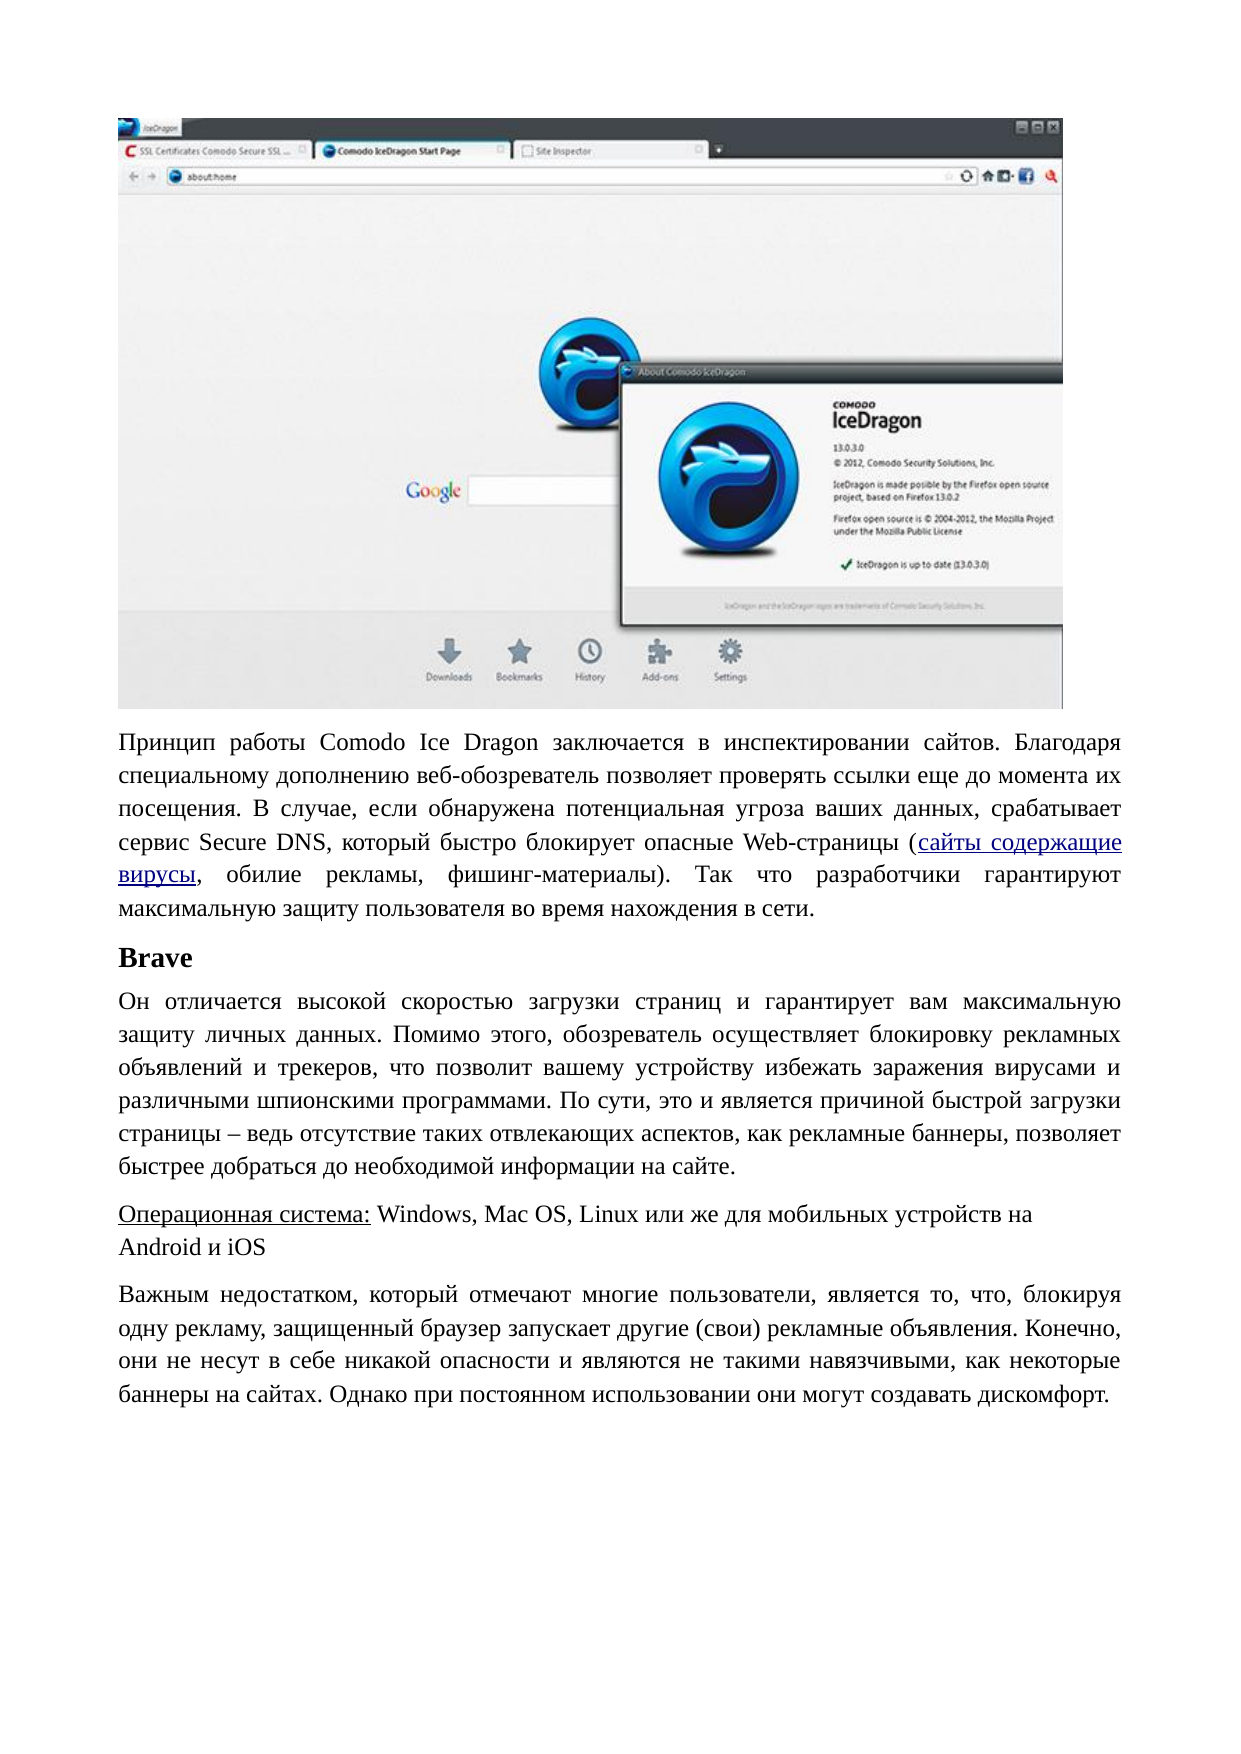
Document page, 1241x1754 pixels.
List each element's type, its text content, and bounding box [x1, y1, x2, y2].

text Он отличается высокой скоростью загрузки страниц и гарантирует вам максимальную защиту личных данных. Помимо этого, обозреватель осуществляет блокировку рекламных объявлений и трекеров, что позволит вашему устройству избежать заражения вирусами и различными шпионскими программами. По сути, это и является причиной быстрой загрузки страницы – ведь отсутствие таких отвлекающих аспектов, как рекламные баннеры, позволяет быстрее добраться до необходимой информации на сайте. [118, 986, 1122, 1180]
text Принцип работы Comodo Ice Dragon заключается в инспектировании сайтов. Благодаря специальному дополнению веб-обозреватель позволяет проверять ссылки еще до момента их посещения. В случае, если обнаружена потенциальная угроза ваших данных, срабатывает сервис Secure DNS, который быстро блокирует опасные Web-страницы (сайты содержащие вирусы, обилие рекламы, фишинг-материалы). Так что разработчики гарантируют максимальную защиту пользователя во время нахождения в сети. [118, 727, 1122, 921]
text Важным недостатком, который отмечают многие пользователи, является то, что, блокируя одну рекламу, защищенный браузер запускает другие (свои) рекламные объявления. Конечно, они не несут в себе никакой опасности и являются не такими навязчивыми, как некоторые баннеры на сайтах. Однако при постоянном использовании они могут создавать дискомфорт. [118, 1279, 1122, 1407]
text Операционная система: Windows, Mac OS, Linux или же для мобильных устройств на Android и iOS [118, 1199, 1122, 1261]
picture [118, 118, 1063, 709]
subtitle Brave [118, 940, 1122, 974]
